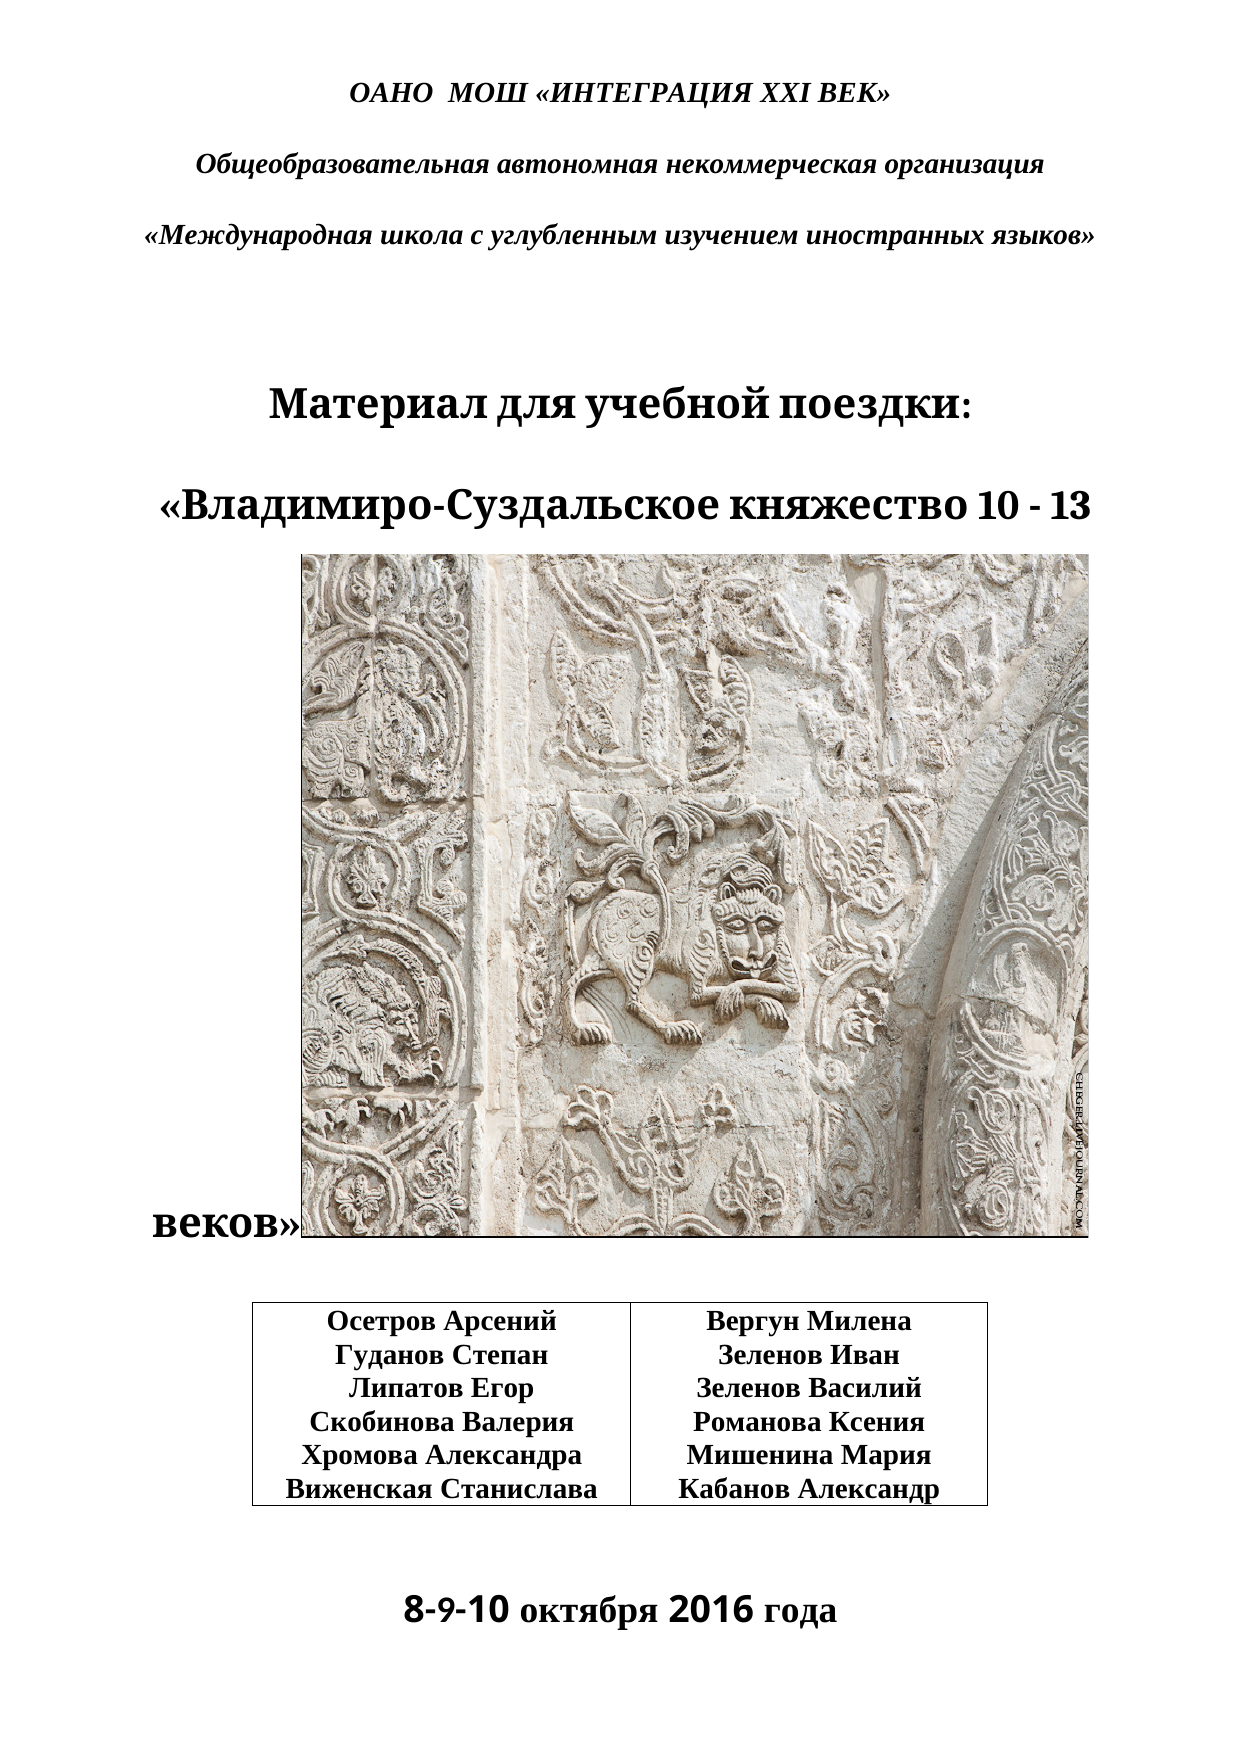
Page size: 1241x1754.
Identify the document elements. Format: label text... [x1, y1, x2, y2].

text Общеобразовательная автономная некоммерческая организация [75, 146, 1165, 180]
text ОАНО МОШ «ИНТЕГРАЦИЯ XXI ВЕК» [75, 75, 1165, 108]
text «Международная школа с углубленным изучением иностранных языков» [75, 217, 1165, 251]
text Материал для учебной поездки: [75, 381, 1165, 429]
text 8-9-10 октября 2016 года [75, 1582, 1165, 1633]
table_header Осетров Арсений Гуданов Степан Липатов Егор Скобинова Валерия Хромова Александра Виженская Станислава [253, 1303, 630, 1504]
picture [301, 554, 1089, 1238]
table_header Вергун Милена Зеленов Иван Зеленов Василий Романова Ксения Мишенина Мария Кабанов Александр [631, 1303, 987, 1504]
